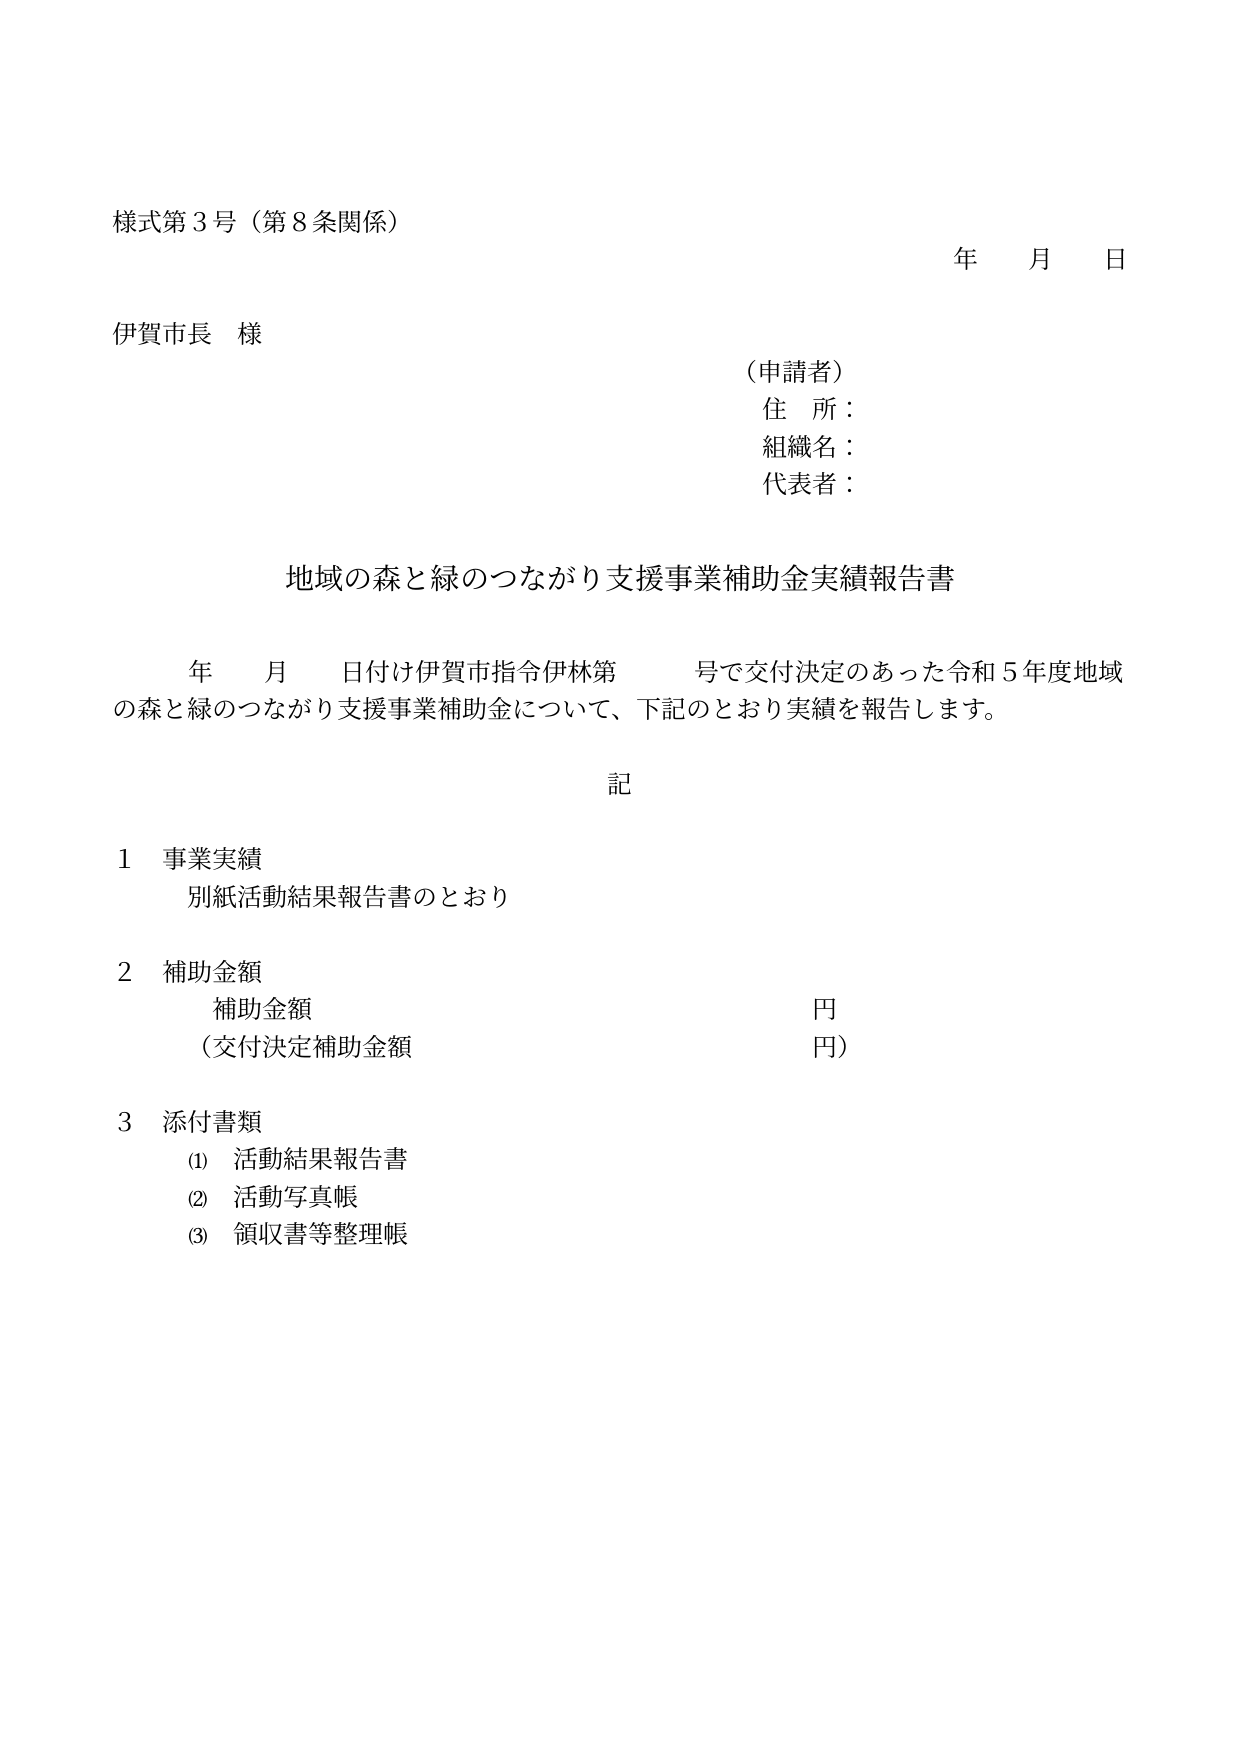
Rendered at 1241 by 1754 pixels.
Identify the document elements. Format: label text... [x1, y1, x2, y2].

text 地域の森と緑のつながり支援事業補助金実績報告書 [112, 539, 1128, 614]
text 様式第３号（第８条関係） [112, 202, 1128, 239]
text （交付決定補助金額 円） [112, 1027, 1128, 1064]
text 住 所： [762, 389, 1128, 427]
text 年 月 日付け伊賀市指令伊林第 号で交付決定のあった令和５年度地域の森と緑のつながり支援事業補助金について、下記のとおり実績を報告します。 [112, 652, 1128, 727]
text 補助金額 円 [112, 989, 1128, 1027]
text 伊賀市長 様 [112, 314, 1128, 352]
text 別紙活動結果報告書のとおり [112, 877, 1128, 914]
text （申請者） [733, 352, 1128, 389]
text 年 月 日 [112, 239, 1128, 277]
text ⑵ 活動写真帳 [112, 1177, 1128, 1214]
text ３ 添付書類 [112, 1102, 1128, 1139]
text １ 事業実績 [112, 839, 1128, 877]
text 記 [112, 764, 1128, 802]
text 組織名： [762, 427, 1128, 464]
text ⑴ 活動結果報告書 [112, 1139, 1128, 1177]
text ⑶ 領収書等整理帳 [112, 1214, 1128, 1252]
text 代表者： [762, 464, 1128, 502]
text ２ 補助金額 [112, 952, 1128, 989]
